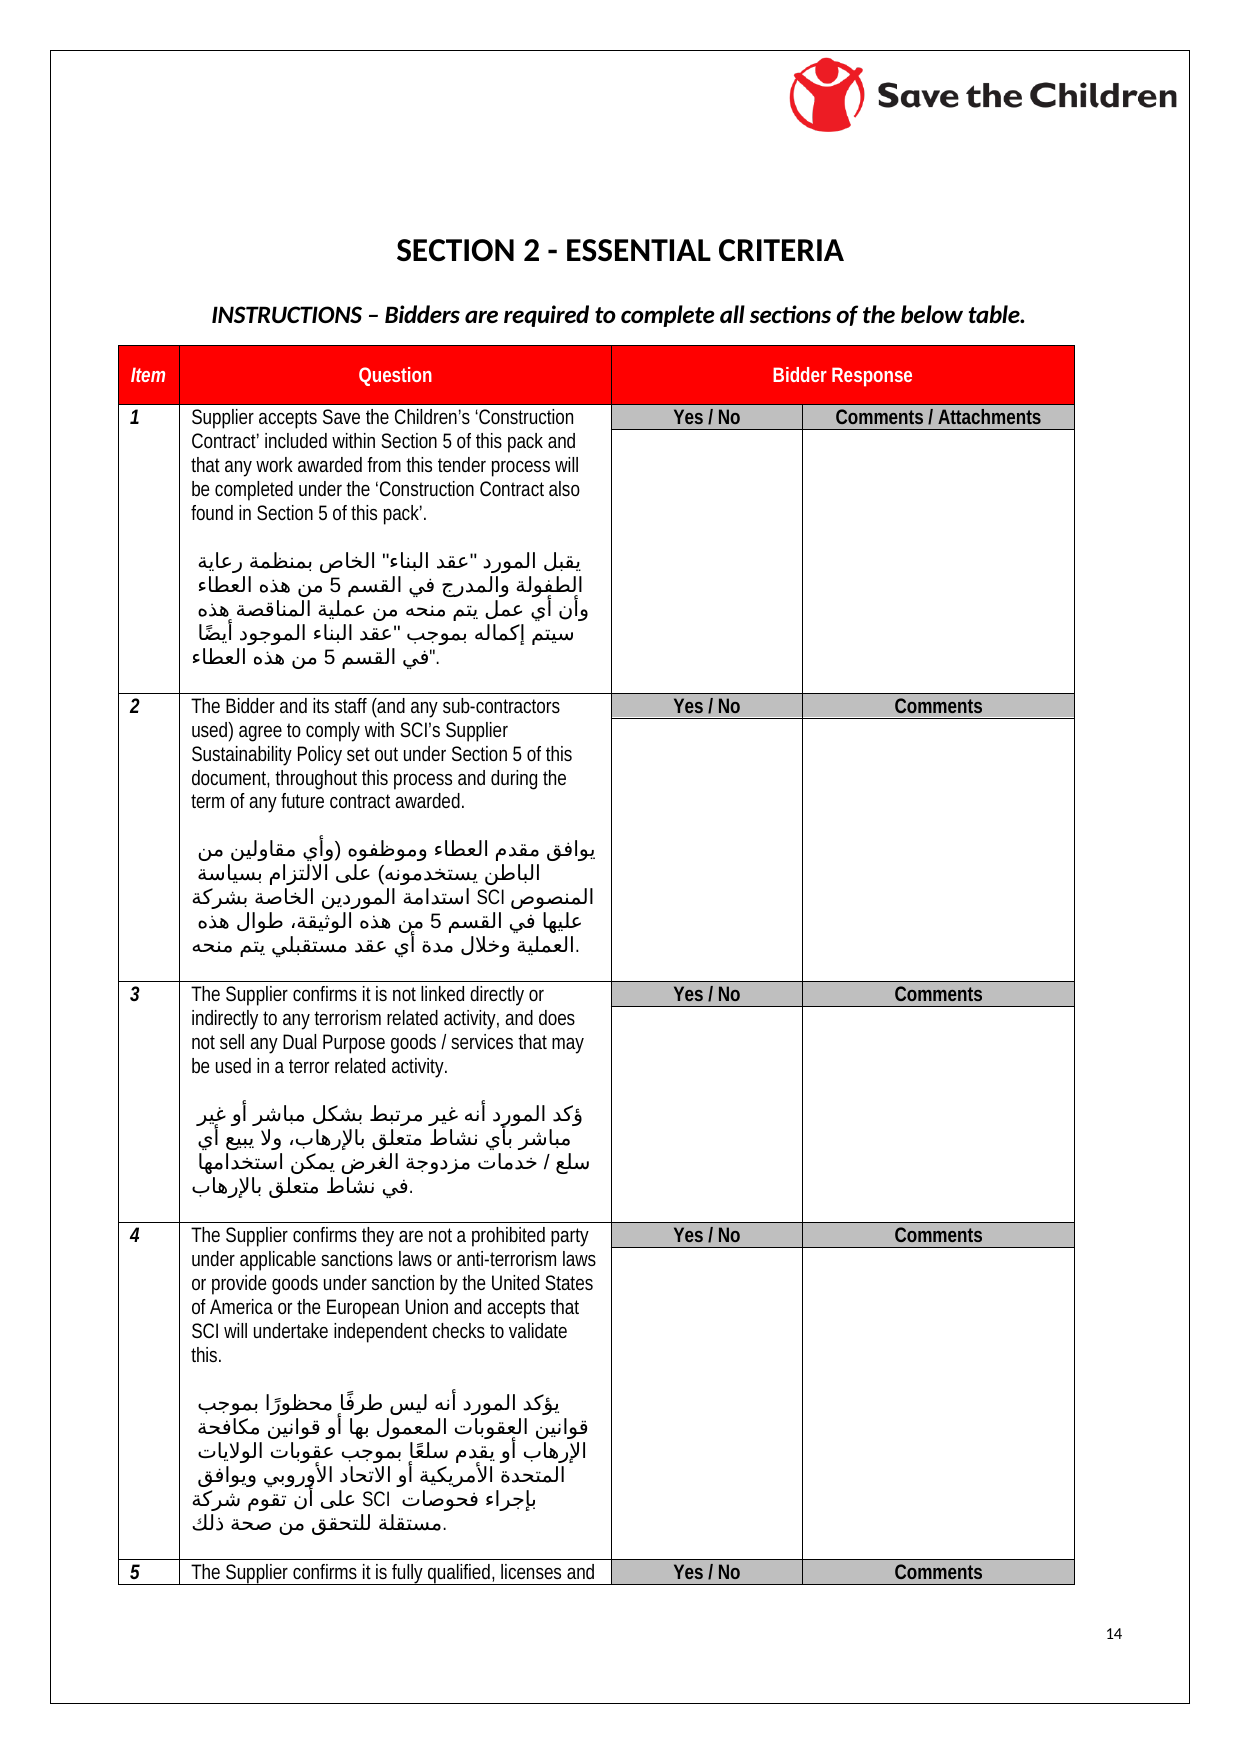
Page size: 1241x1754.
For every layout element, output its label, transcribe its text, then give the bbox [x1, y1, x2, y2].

table_cell [803, 430, 1074, 692]
table_cell Comments [803, 982, 1074, 1006]
table_cell Comments [803, 1223, 1074, 1247]
table_cell 2 [119, 694, 179, 981]
table_cell Comments [803, 694, 1074, 717]
table_cell Yes / No [612, 694, 802, 717]
table_cell [612, 1248, 802, 1559]
table_cell [803, 1248, 1074, 1559]
table_cell [803, 1007, 1074, 1222]
table_cell 4 [119, 1223, 179, 1559]
table_cell [612, 1007, 802, 1222]
table_cell Yes / No [612, 405, 802, 429]
table_header Question [180, 346, 611, 404]
table_cell Comments [803, 1560, 1074, 1584]
table_cell The Bidder and its staff (and any sub-contractors used) agree to comply with SCI’s Supplier Sustainability Policy set out under Section 5 of this document, throughout this process and during the term of any future contract awarded. يوافق مقدم العطاء وموظفوه (وأي مقاولين من الباطن يستخدمونه) على الالتزام بسياسة استدامة الموردين الخاصة بشركة SCI المنصوص عليها في القسم 5 من هذه الوثيقة، طوال هذه العملية وخلال مدة أي عقد مستقبلي يتم منحه. [180, 694, 611, 981]
table_cell Yes / No [612, 982, 802, 1006]
picture [789, 57, 1177, 132]
table_cell Comments / Attachments [803, 405, 1074, 429]
table_cell Yes / No [612, 1560, 802, 1584]
text INSTRUCTIONS – Bidders are required to complete all sections of the below table. [118, 299, 1122, 329]
table_cell [612, 719, 802, 981]
table_header Item [119, 346, 179, 404]
table_cell The Supplier confirms it is not linked directly or indirectly to any terrorism related activity, and does not sell any Dual Purpose goods / services that may be used in a terror related activity. ؤكد المورد أنه غير مرتبط بشكل مباشر أو غير مباشر بأي نشاط متعلق بالإرهاب، ولا يبيع أي سلع / خدمات مزدوجة الغرض يمكن استخدامها في نشاط متعلق بالإرهاب. [180, 982, 611, 1222]
table_cell [612, 430, 802, 692]
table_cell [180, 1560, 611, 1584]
table_header Bidder Response [612, 346, 1074, 404]
table_cell Yes / No [612, 1223, 802, 1247]
subtitle SECTION 2 - ESSENTIAL CRITERIA [118, 229, 1122, 270]
table_cell 1 [119, 405, 179, 692]
table_cell Supplier accepts Save the Children’s ‘Construction Contract’ included within Section 5 of this pack and that any work awarded from this tender process will be completed under the ‘Construction Contract also found in Section 5 of this pack’. يقبل المورد "عقد البناء" الخاص بمنظمة رعاية الطفولة والمدرج في القسم 5 من هذه العطاء وأن أي عمل يتم منحه من عملية المناقصة هذه سيتم إكماله بموجب "عقد البناء الموجود أيضًا في القسم 5 من هذه العطاء". [180, 405, 611, 692]
table_cell 5 [119, 1560, 179, 1584]
table_cell 3 [119, 982, 179, 1222]
table_cell [803, 719, 1074, 981]
table_cell The Supplier confirms they are not a prohibited party under applicable sanctions laws or anti-terrorism laws or provide goods under sanction by the United States of America or the European Union and accepts that SCI will undertake independent checks to validate this. يؤكد المورد أنه ليس طرفًا محظورًا بموجب قوانين العقوبات المعمول بها أو قوانين مكافحة الإرهاب أو يقدم سلعًا بموجب عقوبات الولايات المتحدة الأمريكية أو الاتحاد الأوروبي ويوافق على أن تقوم شركة SCI بإجراء فحوصات مستقلة للتحقق من صحة ذلك. [180, 1223, 611, 1559]
